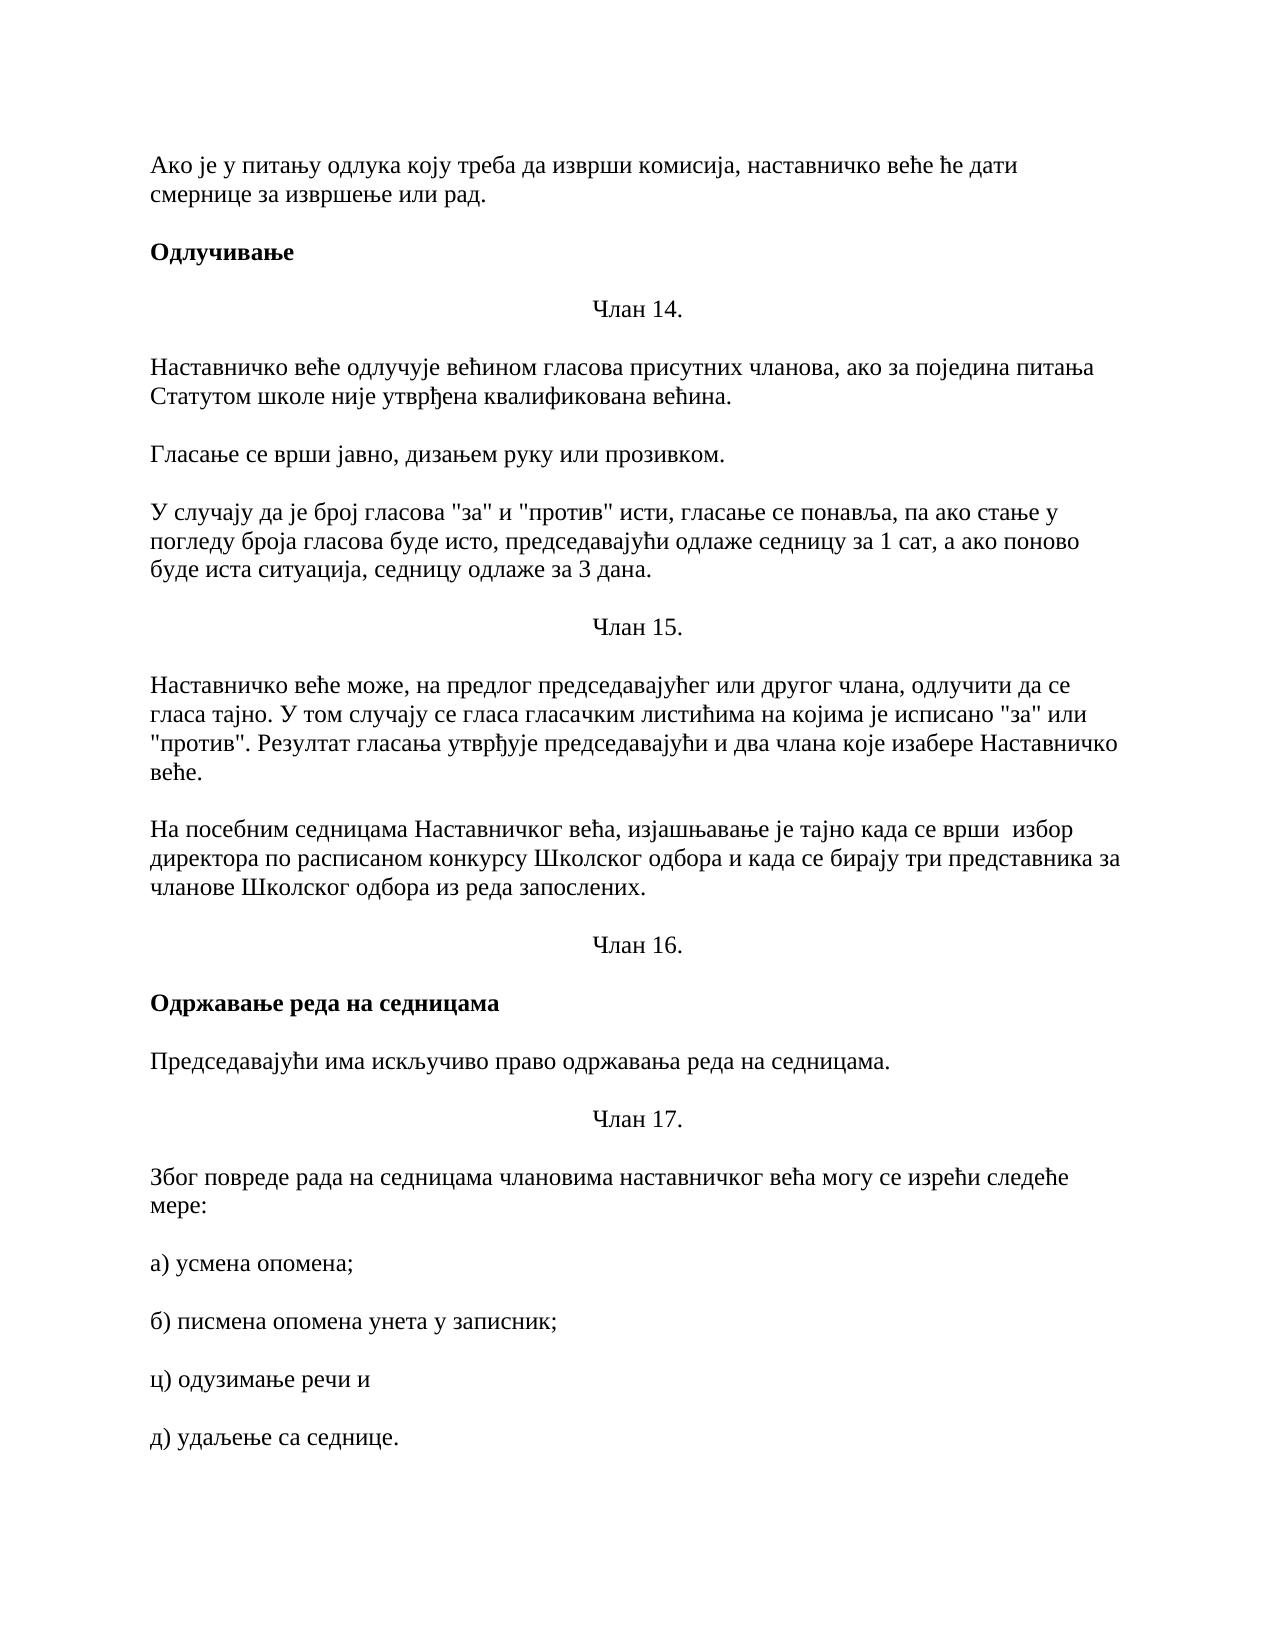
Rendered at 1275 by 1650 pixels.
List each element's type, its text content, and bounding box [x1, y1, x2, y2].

text ц) одузимање речи и [150, 1364, 1125, 1393]
text Члан 15. [150, 612, 1125, 641]
text Због повреде рада на седницама члановима наставничког већа могу се изрећи следеће мере: [150, 1162, 1125, 1219]
text Наставничко веће може, на предлог председаваjућег или другог члана, одлучити да се гласа таjно. У том случаjу се гласа гласачким листићима на коjима jе исписано "за" или "против". Резултат гласања утврђуjе председаваjући и два члана коjе изабере Наставничко веће. [150, 670, 1125, 785]
text Члан 16. [150, 930, 1125, 959]
text Ако jе у питању одлука коjу треба да изврши комисиjа, наставничко веће ће дати смернице за извршење или рад. [150, 150, 1125, 207]
text Наставничко веће одлучуjе већином гласова присутних чланова, ако за поjедина питања Статутом школе ниjе утврђена квалификована већина. [150, 352, 1125, 410]
text Гласање се врши jавно, дизањем руку или прозивком. [150, 439, 1125, 468]
text Члан 17. [150, 1104, 1125, 1132]
text На посебним седницама Наставничког већа, изјашњавање је тајно када се врши избор директора по расписаном конкурсу Школског одбора и када се бирају три представника за чланове Школског одбора из реда запослених. [150, 814, 1125, 901]
text У случаjу да jе броj гласова "за" и "против" исти, гласање се понавља, па ако стање у погледу броjа гласова буде исто, председаваjући одлаже седницу за 1 сат, а ако поново буде иста ситуациjа, седницу одлаже за 3 дана. [150, 497, 1125, 583]
text Председаваjући има искључиво право одржавања реда на седницама. [150, 1046, 1125, 1074]
text Одржавање реда на седницама [150, 988, 1125, 1017]
text Члан 14. [150, 294, 1125, 323]
text Одлучивање [150, 237, 1125, 265]
text а) усмена опомена; [150, 1248, 1125, 1277]
text д) удаљење са седнице. [150, 1422, 1125, 1451]
text б) писмена опомена унета у записник; [150, 1306, 1125, 1335]
